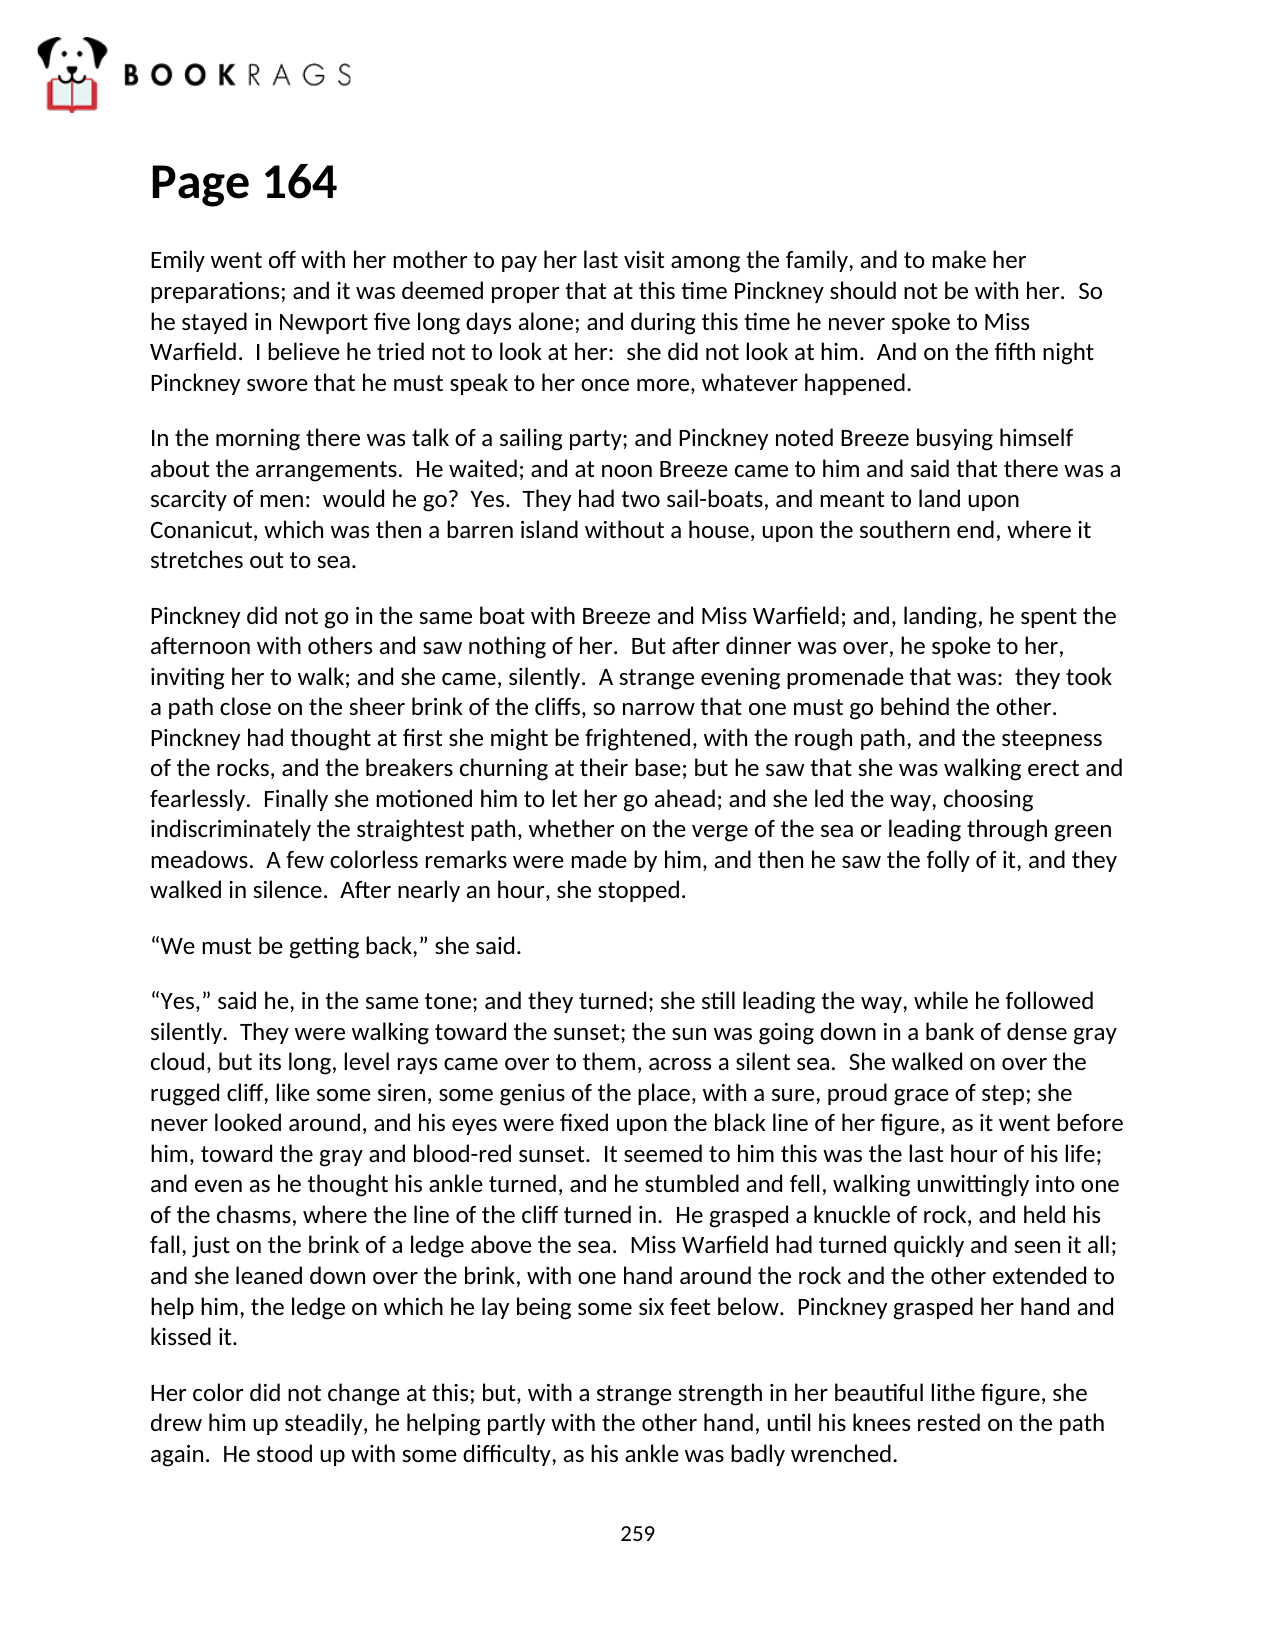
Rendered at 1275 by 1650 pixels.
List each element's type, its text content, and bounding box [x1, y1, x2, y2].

picture [37, 37, 351, 113]
text In the morning there was talk of a sailing party; and Pinckney noted Breeze busying himself about the arrangements. He waited; and at noon Breeze came to him and said that there was a scarcity of men: would he go? Yes. They had two sail-boats, and meant to land upon Conanicut, which was then a barren island without a house, upon the southern end, where it stretches out to sea. [150, 422, 1125, 575]
text “Yes,” said he, in the same tone; and they turned; she still leading the way, while he followed silently. They were walking toward the sunset; the sun was going down in a bank of dense gray cloud, but its long, level rays came over to them, across a silent sea. She walked on over the rugged cliff, like some siren, some genius of the place, with a sure, proud grace of step; she never looked around, and his eyes were fixed upon the black line of her figure, as it went before him, toward the gray and blood-red sunset. It seemed to him this was the last hour of his life; and even as he thought his ankle turned, and he stumbled and fell, walking unwittingly into one of the chasms, where the line of the cliff turned in. He grasped a knuckle of rock, and held his fall, just on the brink of a ledge above the sea. Miss Warfield had turned quickly and seen it all; and she leaned down over the brink, with one hand around the rock and the other extended to help him, the ledge on which he lay being some six feet below. Pinckney grasped her hand and kissed it. [150, 986, 1125, 1352]
text Pinckney did not go in the same boat with Breeze and Miss Warfield; and, landing, he spent the afternoon with others and saw nothing of her. But after dinner was over, he spoke to her, inviting her to walk; and she came, silently. A strange evening promenade that was: they took a path close on the sheer brink of the cliffs, so narrow that one must go behind the other. Pinckney had thought at first she might be frightened, with the rough path, and the steepness of the rocks, and the breakers churning at their base; but he saw that she was walking erect and fearlessly. Finally she motioned him to let her go ahead; and she led the way, choosing indiscriminately the straightest path, whether on the verge of the sea or leading through green meadows. A few colorless remarks were made by him, and then he saw the folly of it, and they walked in silence. After nearly an hour, she stopped. [150, 600, 1125, 905]
text “We must be getting back,” she said. [150, 930, 1125, 961]
text Her color did not change at this; but, with a strange strength in her beautiful lithe figure, she drew him up steadily, he helping partly with the other hand, until his knees rested on the path again. He stood up with some difficulty, as his ankle was badly wrenched. [150, 1377, 1125, 1468]
text Emily went off with her mother to pay her last visit among the family, and to make her preparations; and it was deemed proper that at this time Pinckney should not be with her. So he stayed in Newport five long days alone; and during this time he never spoke to Miss Warfield. I believe he tried not to look at her: she did not look at him. And on the fifth night Pinckney swore that he must speak to her once more, whatever happened. [150, 244, 1125, 397]
text Page 164 [150, 150, 1125, 211]
